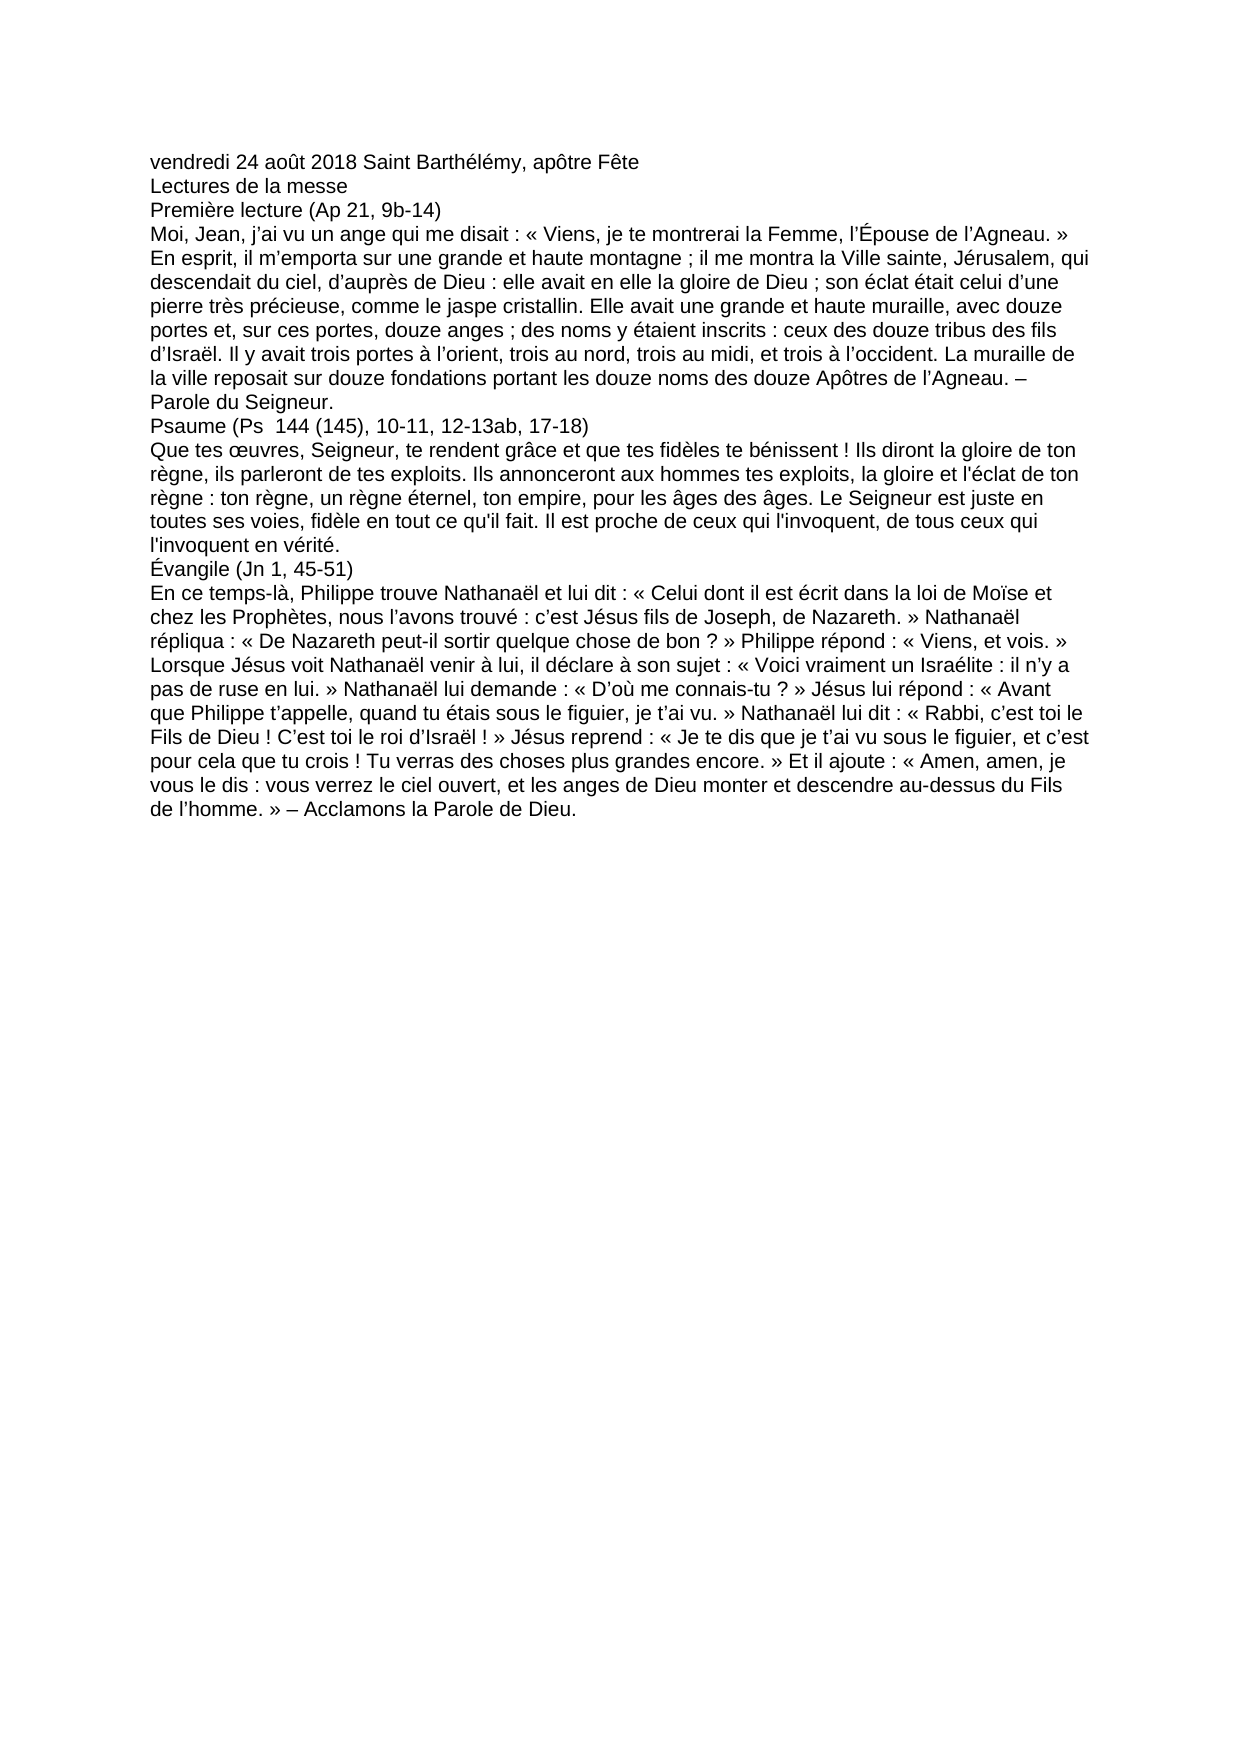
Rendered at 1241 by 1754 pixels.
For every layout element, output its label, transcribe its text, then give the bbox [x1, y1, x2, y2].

text En ce temps-là, Philippe trouve Nathanaël et lui dit : « Celui dont il est écrit dans la loi de Moïse et chez les Prophètes, nous l’avons trouvé : c’est Jésus fils de Joseph, de Nazareth. » Nathanaël répliqua : « De Nazareth peut-il sortir quelque chose de bon ? » Philippe répond : « Viens, et vois. » Lorsque Jésus voit Nathanaël venir à lui, il déclare à son sujet : « Voici vraiment un Israélite : il n’y a pas de ruse en lui. » Nathanaël lui demande : « D’où me connais-tu ? » Jésus lui répond : « Avant que Philippe t’appelle, quand tu étais sous le figuier, je t’ai vu. » Nathanaël lui dit : « Rabbi, c’est toi le Fils de Dieu ! C’est toi le roi d’Israël ! » Jésus reprend : « Je te dis que je t’ai vu sous le figuier, et c’est pour cela que tu crois ! Tu verras des choses plus grandes encore. » Et il ajoute : « Amen, amen, je vous le dis : vous verrez le ciel ouvert, et les anges de Dieu monter et descendre au-dessus du Fils de l’homme. » – Acclamons la Parole de Dieu. [150, 581, 1090, 821]
text Moi, Jean, j’ai vu un ange qui me disait : « Viens, je te montrerai la Femme, l’Épouse de l’Agneau. » En esprit, il m’emporta sur une grande et haute montagne ; il me montra la Ville sainte, Jérusalem, qui descendait du ciel, d’auprès de Dieu : elle avait en elle la gloire de Dieu ; son éclat était celui d’une pierre très précieuse, comme le jaspe cristallin. Elle avait une grande et haute muraille, avec douze portes et, sur ces portes, douze anges ; des noms y étaient inscrits : ceux des douze tribus des fils d’Israël. Il y avait trois portes à l’orient, trois au nord, trois au midi, et trois à l’occident. La muraille de la ville reposait sur douze fondations portant les douze noms des douze Apôtres de l’Agneau. – Parole du Seigneur. [150, 222, 1090, 413]
text Que tes œuvres, Seigneur, te rendent grâce et que tes fidèles te bénissent ! Ils diront la gloire de ton règne, ils parleront de tes exploits. Ils annonceront aux hommes tes exploits, la gloire et l'éclat de ton règne : ton règne, un règne éternel, ton empire, pour les âges des âges. Le Seigneur est juste en toutes ses voies, fidèle en tout ce qu'il fait. Il est proche de ceux qui l'invoquent, de tous ceux qui l'invoquent en vérité. [150, 437, 1090, 557]
